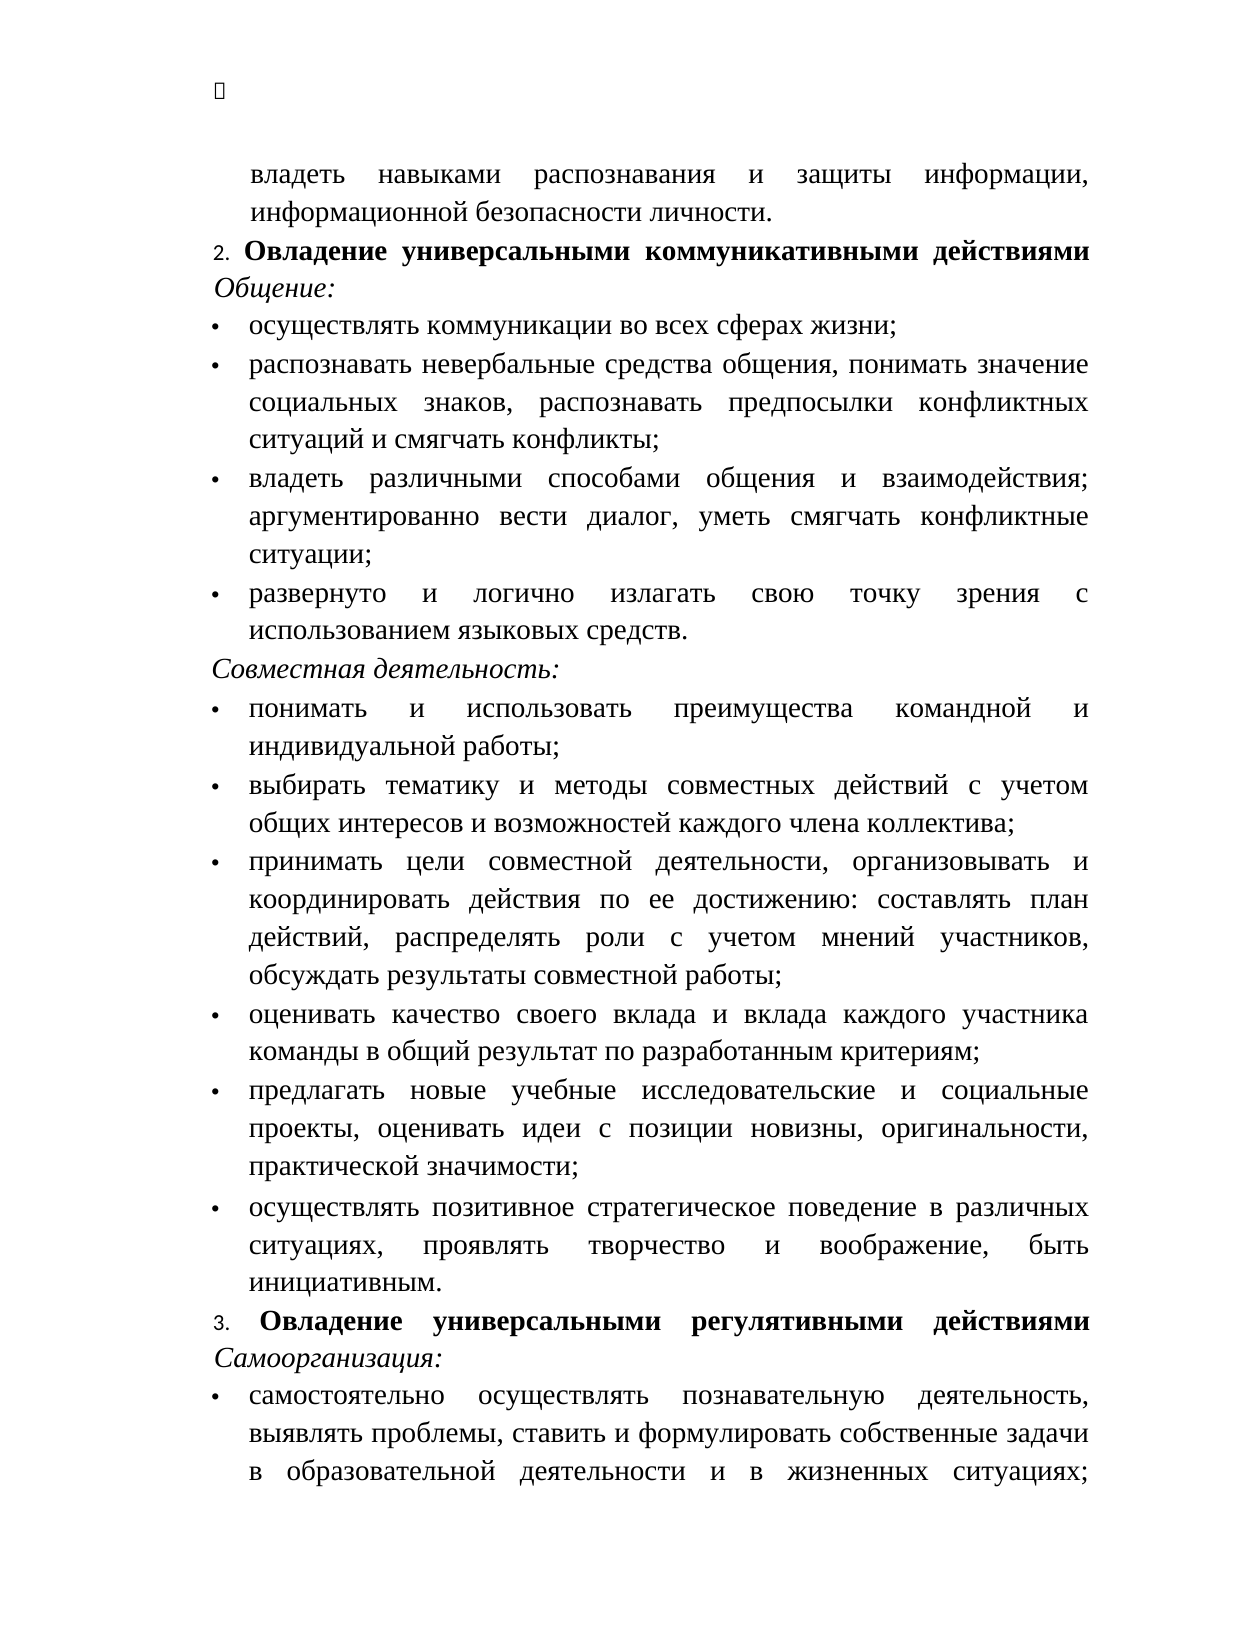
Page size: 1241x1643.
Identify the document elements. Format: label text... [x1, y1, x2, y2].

list понимать и использовать преимущества командной и индивидуальной работы; [211, 690, 1089, 762]
list распознавать невербальные средства общения, понимать значение социальных знаков, распознавать предпосылки конфликтных ситуаций и смягчать конфликты; [211, 346, 1089, 455]
list развернуто и логично излагать свою точку зрения с использованием языковых средств. [211, 575, 1089, 646]
list владеть различными способами общения и взаимодействия; аргументированно вести диалог, уметь смягчать конфликтные ситуации; [211, 460, 1089, 569]
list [211, 1377, 1089, 1487]
list осуществлять коммуникации во всех сферах жизни; [211, 307, 1089, 341]
text Совместная деятельность: [211, 651, 1090, 685]
list выбирать тематику и методы совместных действий с учетом общих интересов и возможностей каждого члена коллектива; [211, 767, 1089, 838]
list принимать цели совместной деятельности, организовывать и координировать действия по ее достижению: составлять план действий, распределять роли с учетом мнений участников, обсуждать результаты совместной работы; [211, 843, 1089, 991]
list осуществлять позитивное стратегическое поведение в различных ситуациях, проявлять творчество и воображение, быть инициативным. [211, 1189, 1089, 1298]
text 3. Овладение универсальными регулятивными действиями Самоорганизация: [213, 1303, 1090, 1374]
list оценивать качество своего вклада и вклада каждого участника команды в общий результат по разработанным критериям; [211, 996, 1089, 1067]
list предлагать новые учебные исследовательские и социальные проекты, оценивать идеи с позиции новизны, оригинальности, практической значимости; [211, 1072, 1089, 1181]
text владеть навыками распознавания и защиты информации, информационной безопасности личности. [250, 156, 1089, 228]
text 2. Овладение универсальными коммуникативными действиями Общение: [213, 233, 1090, 303]
